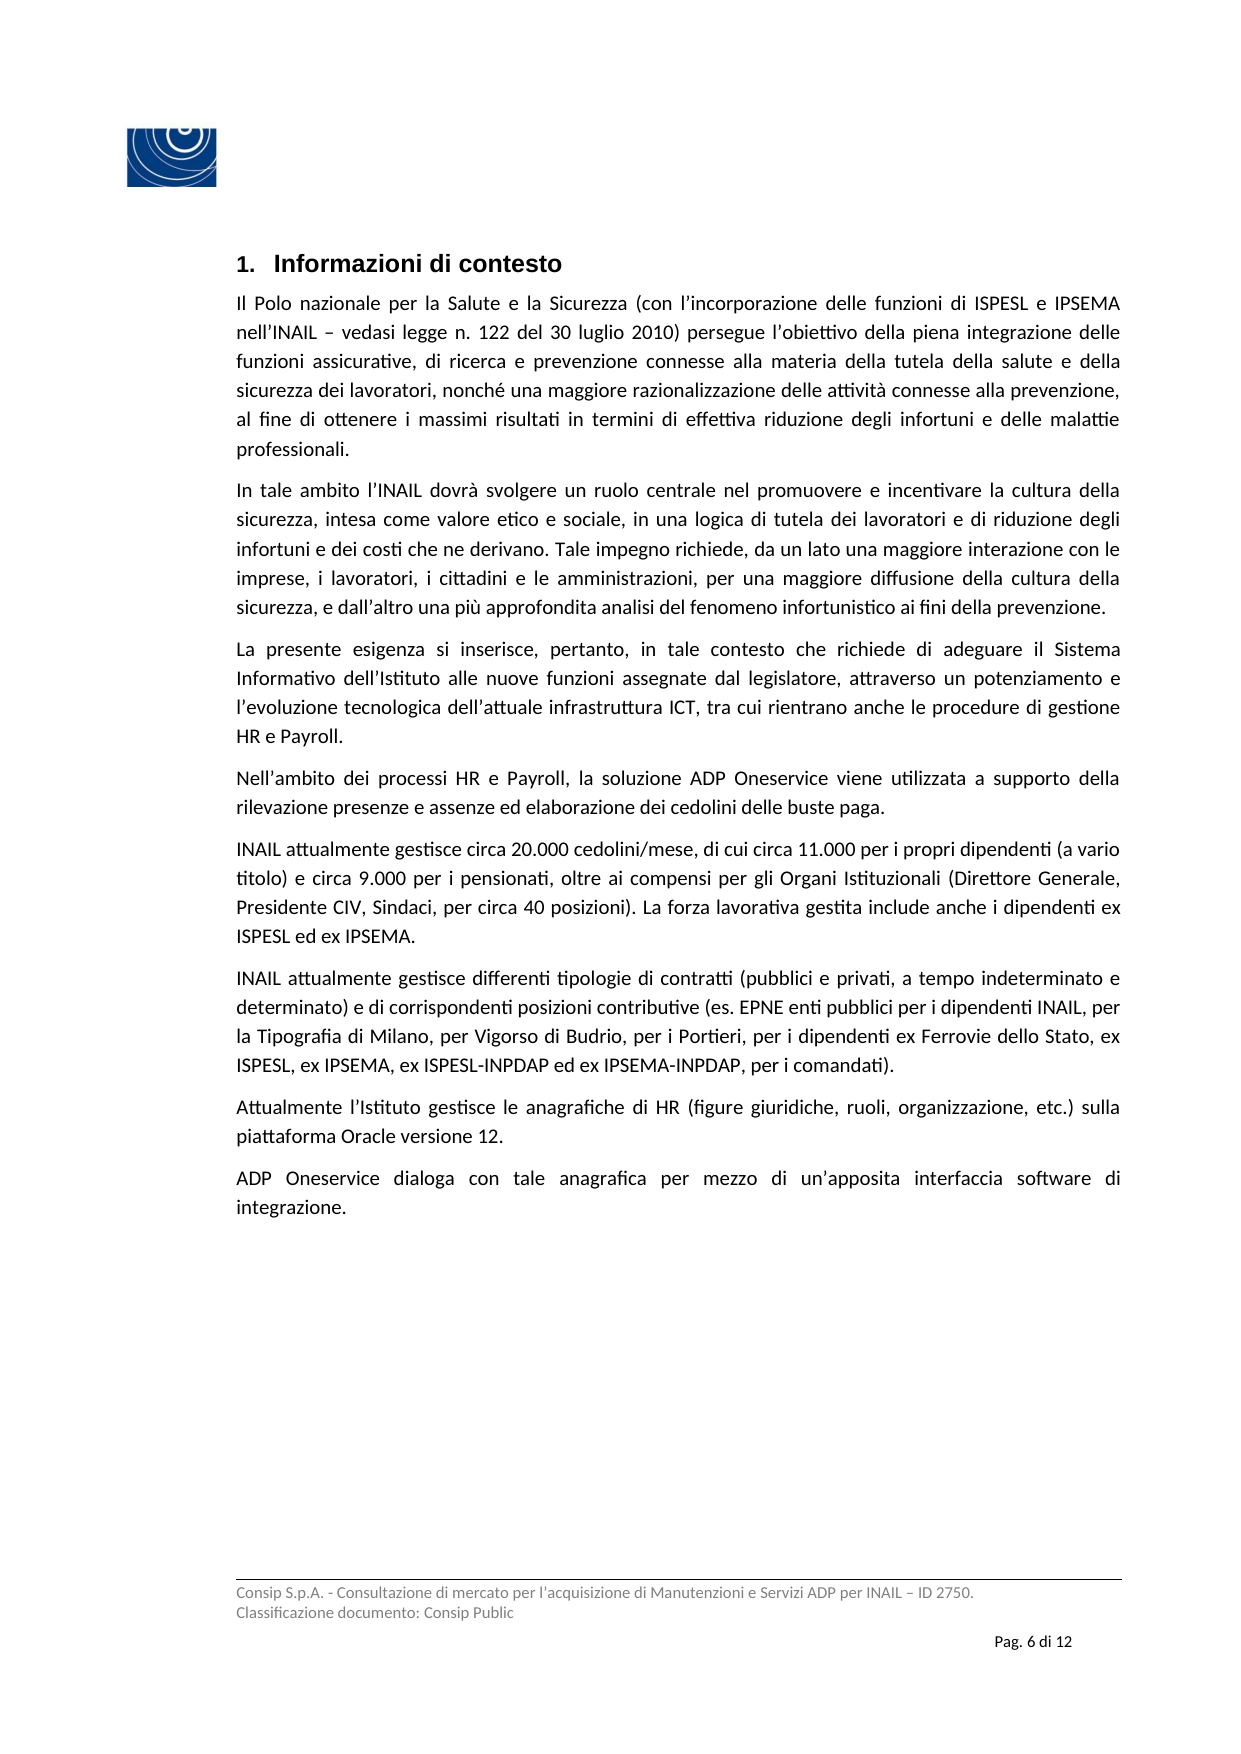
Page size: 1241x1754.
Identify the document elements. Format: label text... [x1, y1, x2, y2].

text In tale ambito l’INAIL dovrà svolgere un ruolo centrale nel promuovere e incentivare la cultura della sicurezza, intesa come valore etico e sociale, in una logica di tutela dei lavoratori e di riduzione degli infortuni e dei costi che ne derivano. Tale impegno richiede, da un lato una maggiore interazione con le imprese, i lavoratori, i cittadini e le amministrazioni, per una maggiore diffusione della cultura della sicurezza, e dall’altro una più approfondita analisi del fenomeno infortunistico ai fini della prevenzione. [236, 477, 1122, 619]
text ADP Oneservice dialoga con tale anagrafica per mezzo di un’apposita interfaccia software di integrazione. [236, 1165, 1122, 1219]
text Il Polo nazionale per la Salute e la Sicurezza (con l’incorporazione delle funzioni di ISPESL e IPSEMA nell’INAIL – vedasi legge n. 122 del 30 luglio 2010) persegue l’obiettivo della piena integrazione delle funzioni assicurative, di ricerca e prevenzione connesse alla materia della tutela della salute e della sicurezza dei lavoratori, nonché una maggiore razionalizzazione delle attività connesse alla prevenzione, al fine di ottenere i massimi risultati in termini di effettiva riduzione degli infortuni e delle malattie professionali. [236, 290, 1122, 461]
text INAIL attualmente gestisce differenti tipologie di contratti (pubblici e privati, a tempo indeterminato e determinato) e di corrispondenti posizioni contributive (es. EPNE enti pubblici per i dipendenti INAIL, per la Tipografia di Milano, per Vigorso di Budrio, per i Portieri, per i dipendenti ex Ferrovie dello Stato, ex ISPESL, ex IPSEMA, ex ISPESL-INPDAP ed ex IPSEMA-INPDAP, per i comandati). [236, 965, 1122, 1078]
text Attualmente l’Istituto gestisce le anagrafiche di HR (figure giuridiche, ruoli, organizzazione, etc.) sulla piattaforma Oracle versione 12. [236, 1094, 1122, 1149]
subtitle Informazioni di contesto [236, 249, 1122, 277]
text Nell’ambito dei processi HR e Payroll, la soluzione ADP Oneservice viene utilizzata a supporto della rilevazione presenze e assenze ed elaborazione dei cedolini delle buste paga. [236, 765, 1122, 819]
text La presente esigenza si inserisce, pertanto, in tale contesto che richiede di adeguare il Sistema Informativo dell’Istituto alle nuove funzioni assegnate dal legislatore, attraverso un potenziamento e l’evoluzione tecnologica dell’attuale infrastruttura ICT, tra cui rientrano anche le procedure di gestione HR e Payroll. [236, 636, 1122, 749]
text INAIL attualmente gestisce circa 20.000 cedolini/mese, di cui circa 11.000 per i propri dipendenti (a vario titolo) e circa 9.000 per i pensionati, oltre ai compensi per gli Organi Istituzionali (Direttore Generale, Presidente CIV, Sindaci, per circa 40 posizioni). La forza lavorativa gestita include anche i dipendenti ex ISPESL ed ex IPSEMA. [236, 836, 1122, 949]
picture [0, 0, 217, 185]
